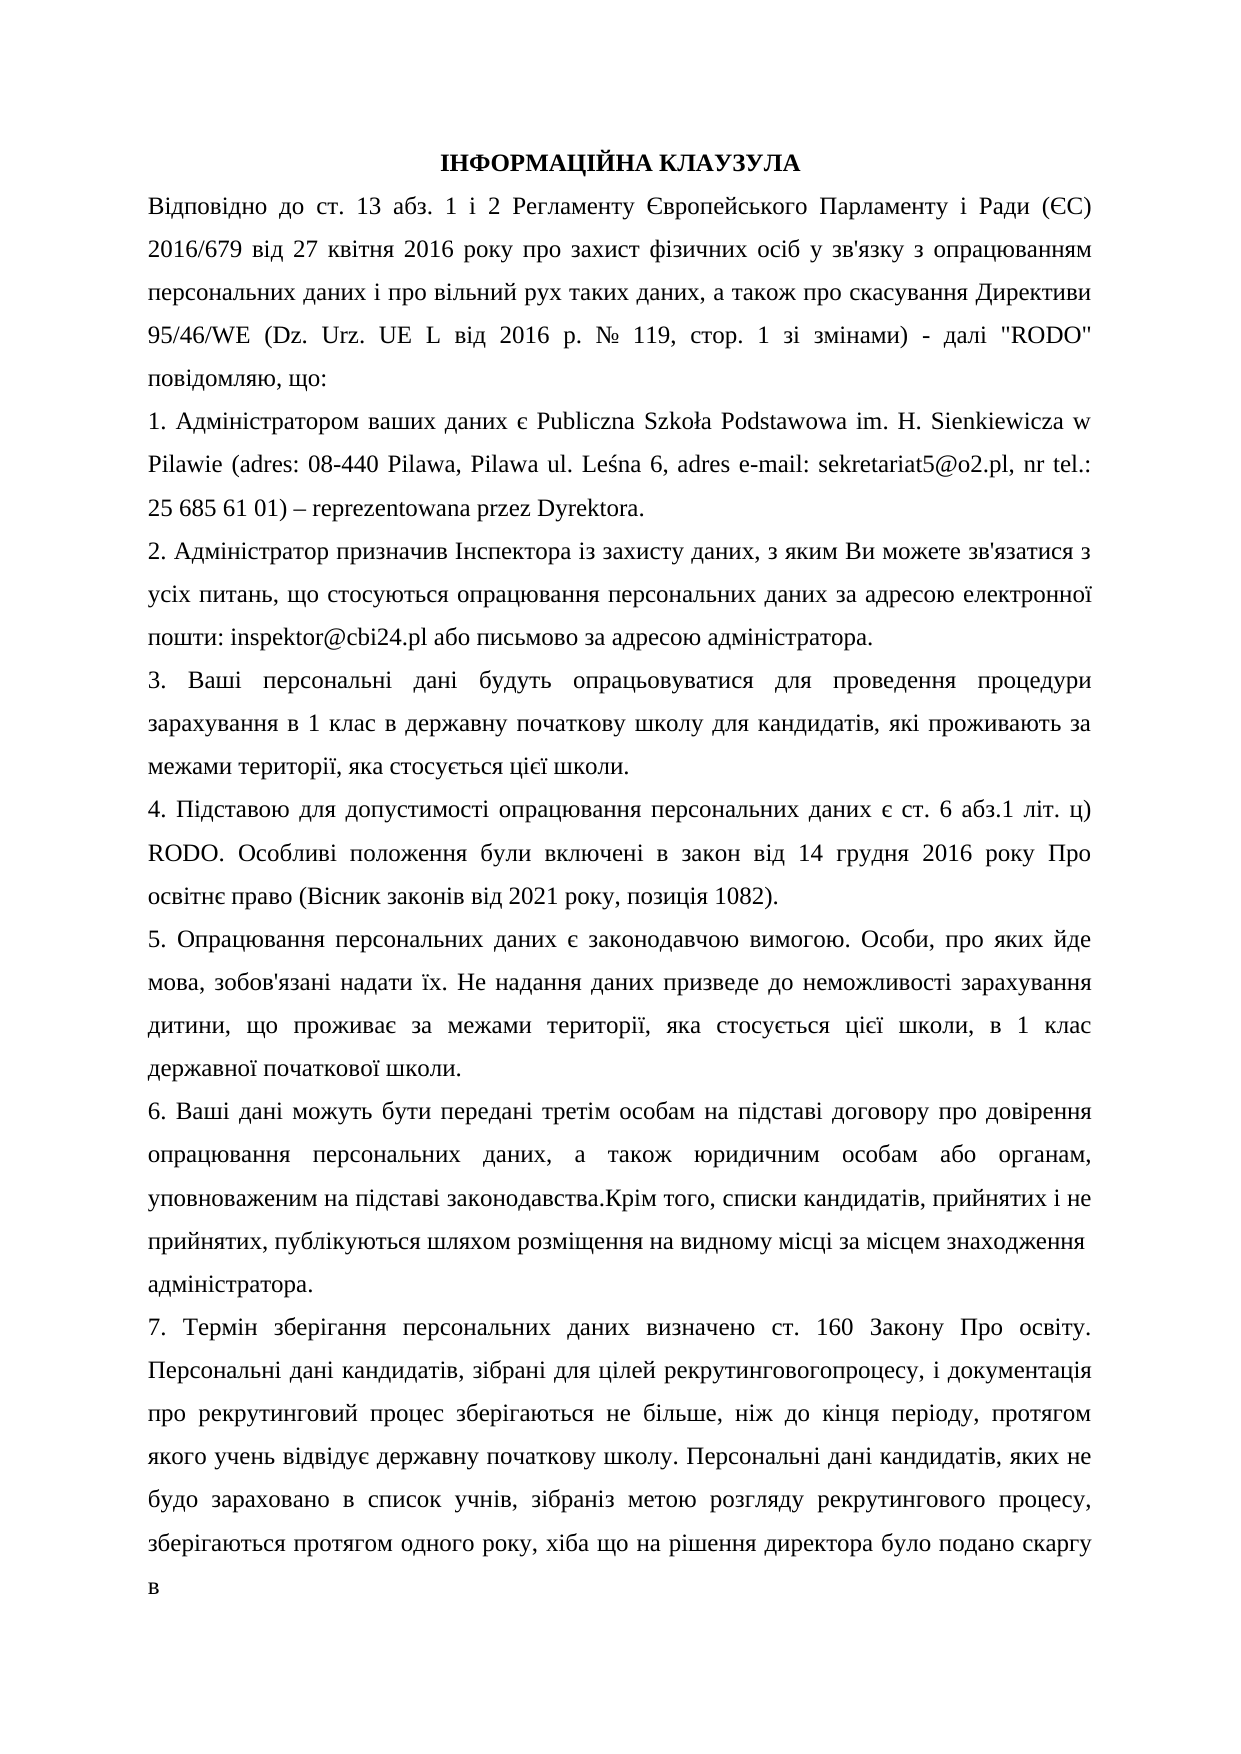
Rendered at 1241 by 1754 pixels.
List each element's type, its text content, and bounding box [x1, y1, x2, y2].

text 1. Адміністратором ваших даних є Publiczna Szkoła Podstawowa im. H. Sienkiewicza w Pilawie (adres: 08-440 Pilawa, Pilawa ul. Leśna 6, adres e-mail: sekretariat5@o2.pl, nr tel.: 25 685 61 01) – reprezentowana przez Dyrektora. [148, 406, 1093, 521]
text Відповідно до ст. 13 абз. 1 і 2 Регламенту Європейського Парламенту і Ради (ЄС) 2016/679 від 27 квітня 2016 року про захист фізичних осіб у зв'язку з опрацюванням персональних даних і про вільний рух таких даних, а також про скасування Директиви 95/46/WE (Dz. Urz. UE L від 2016 р. № 119, стор. 1 зі змінами) - далі "RODO" повідомляю, що: [148, 191, 1093, 392]
text 3. Ваші персональні дані будуть опрацьовуватися для проведення процедури зарахування в 1 клас в державну початкову школу для кандидатів, які проживають за межами території, яка стосується цієї школи. [148, 665, 1093, 780]
text 7. Термін зберігання персональних даних визначено ст. 160 Закону Про освіту. Персональні дані кандидатів, зібрані для цілей рекрутинговогопроцесу, і документація про рекрутинговий процес зберігаються не більше, ніж до кінця періоду, протягом якого учень відвідує державну початкову школу. Персональні дані кандидатів, яких не будо зараховано в список учнів, зібраніз метою розгляду рекрутингового процесу, зберігаються протягом одного року, хіба що на рішення директора було подано скаргу в [148, 1312, 1093, 1599]
text 6. Ваші дані можуть бути передані третім особам на підставі договору про довірення опрацювання персональних даних, а також юридичним особам або органам, уповноваженим на підставі законодавства.Крім того, списки кандидатів, прийнятих і не прийнятих, публікуються шляхом розміщення на видному місці за місцем знаходження [148, 1096, 1093, 1254]
text 4. Підставою для допустимості опрацювання персональних даних є ст. 6 абз.1 літ. ц) RODO. Особливі положення були включені в закон від 14 грудня 2016 року Про освітнє право (Вісник законів від 2021 року, позиція 1082). [148, 794, 1093, 909]
text 2. Адміністратор призначив Інспектора із захисту даних, з яким Ви можете зв'язатися з усіх питань, що стосуються опрацювання персональних даних за адресою електронної пошти: inspektor@cbi24.pl або письмово за адресою адміністратора. [148, 536, 1093, 651]
text адміністратора. [148, 1269, 1093, 1298]
text ІНФОРМАЦІЙНА КЛАУЗУЛА [148, 148, 1093, 176]
text 5. Опрацювання персональних даних є законодавчою вимогою. Особи, про яких йде мова, зобов'язані надати їх. Не надання даних призведе до неможливості зарахування дитини, що проживає за межами території, яка стосується цієї школи, в 1 клас державної початкової школи. [148, 924, 1093, 1082]
